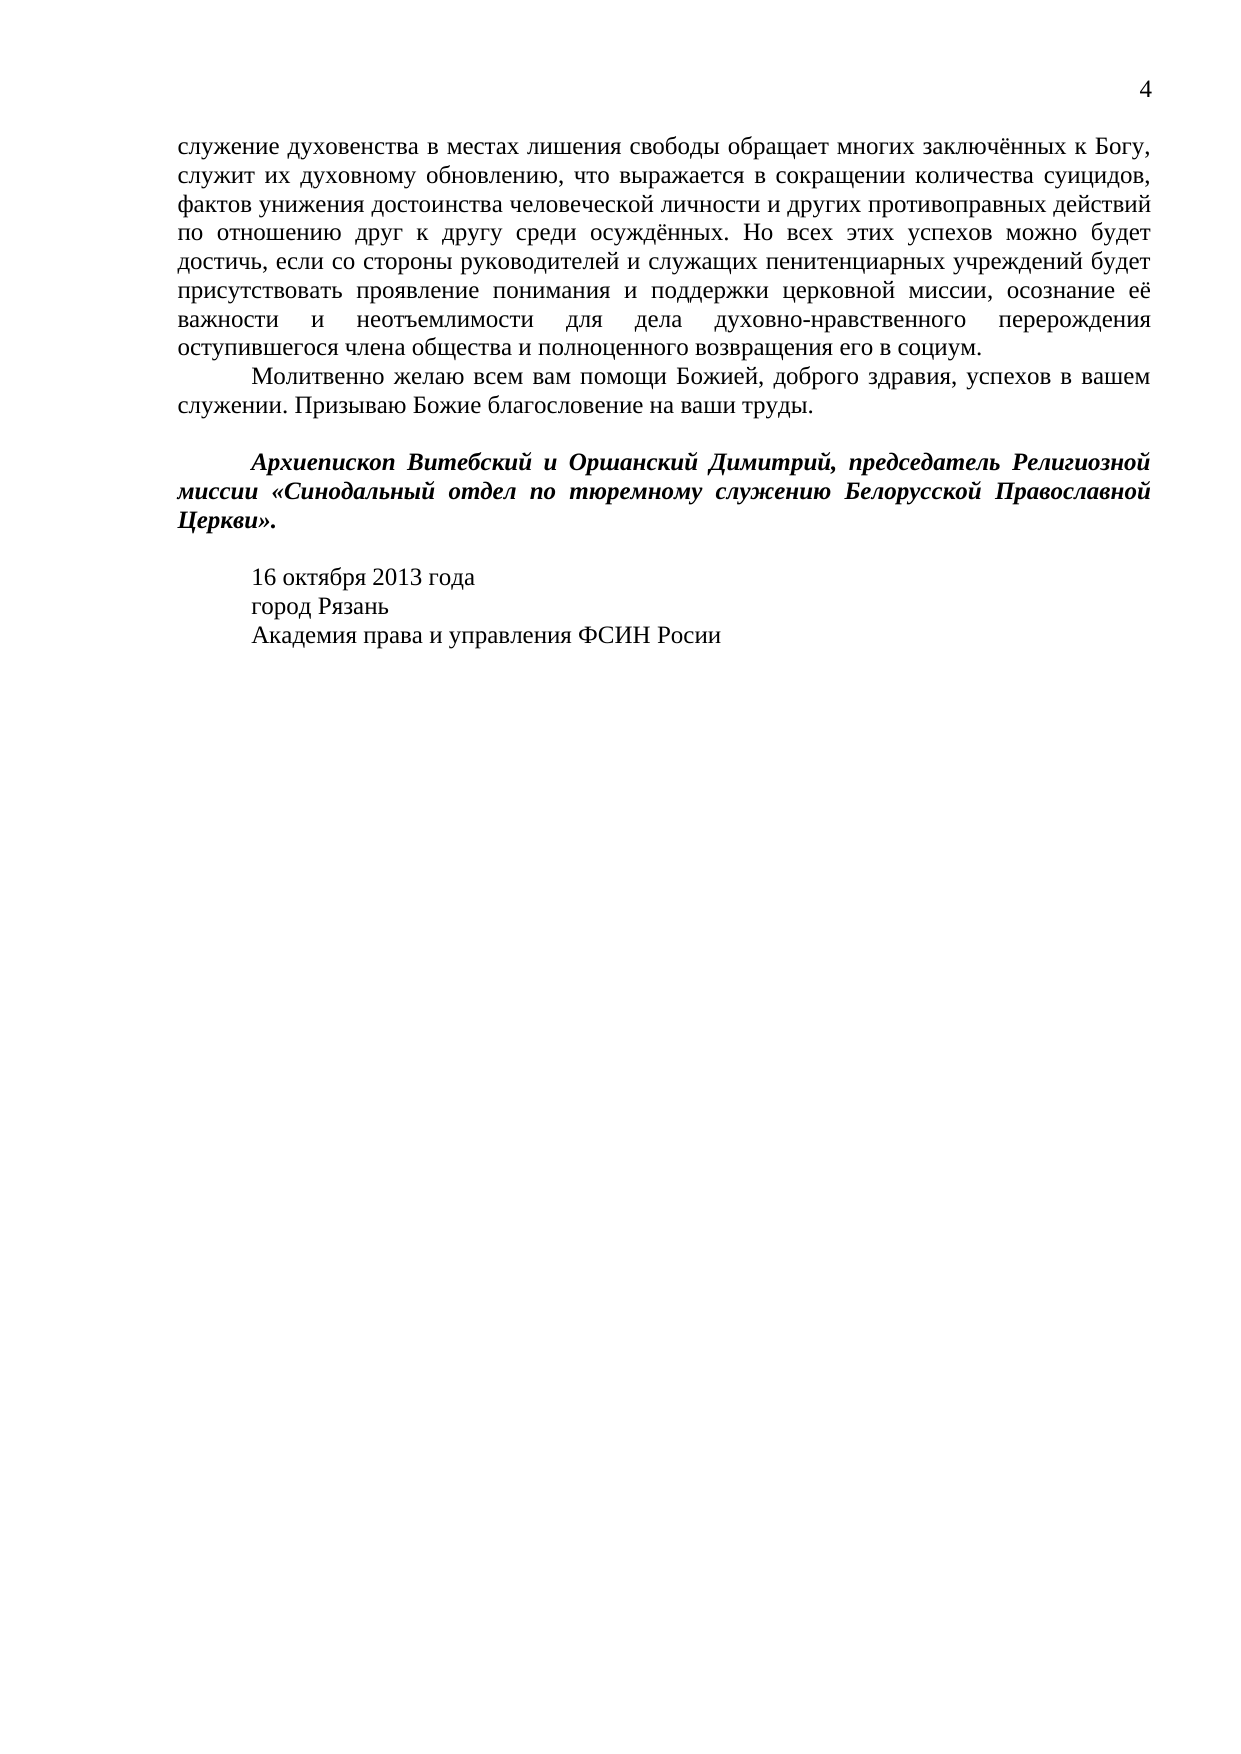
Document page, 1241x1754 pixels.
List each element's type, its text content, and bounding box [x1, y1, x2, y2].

text город Рязань [177, 591, 1152, 620]
text Академия права и управления ФСИН Росии [177, 620, 1152, 649]
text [177, 131, 1152, 361]
text Архиепископ Витебский и Оршанский Димитрий, председатель Религиозной миссии «Синодальный отдел по тюремному служению Белорусской Православной Церкви». [177, 447, 1152, 534]
text 16 октября 2013 года [177, 562, 1152, 591]
text Молитвенно желаю всем вам помощи Божией, доброго здравия, успехов в вашем служении. Призываю Божие благословение на ваши труды. [177, 361, 1152, 419]
